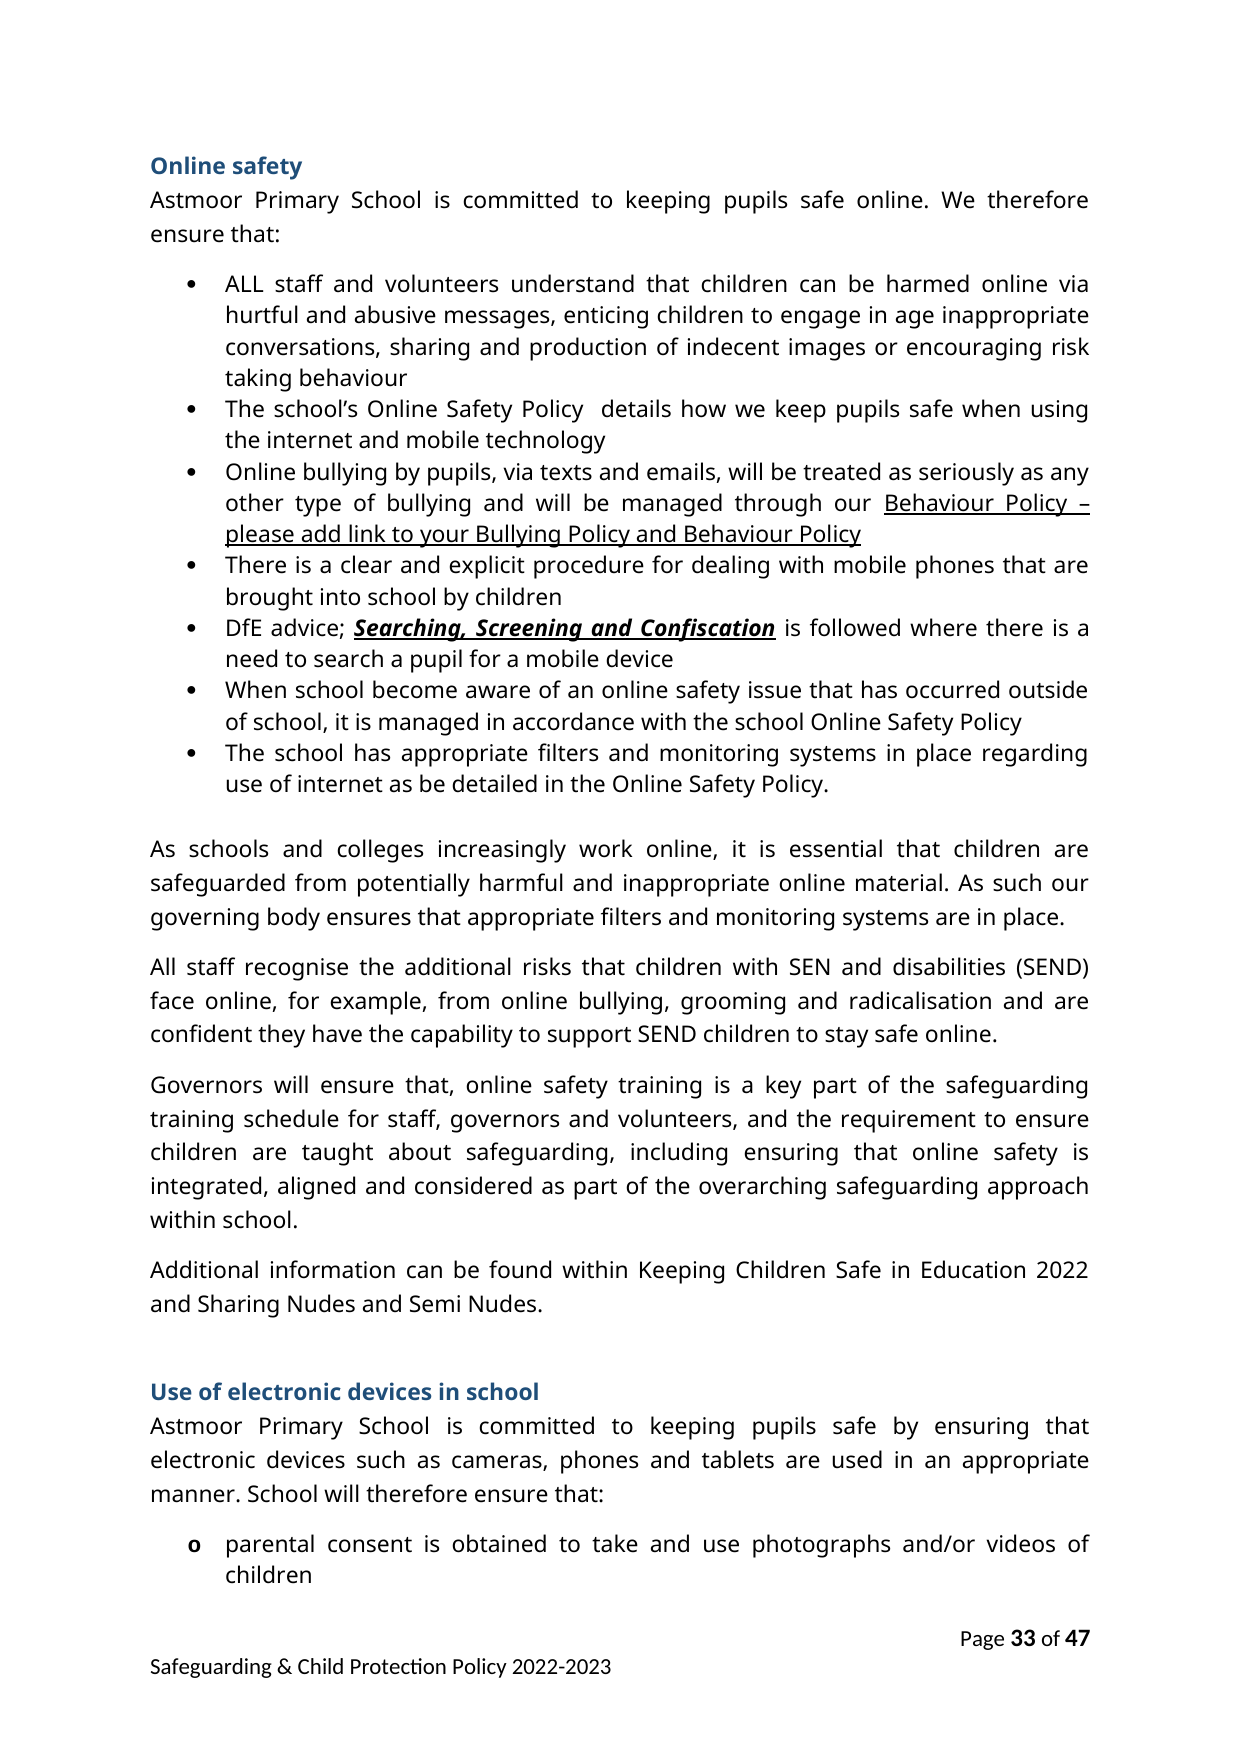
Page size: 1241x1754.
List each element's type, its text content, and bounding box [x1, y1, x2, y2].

list There is a clear and explicit procedure for dealing with mobile phones that are brought into school by children [187, 549, 1090, 612]
text Governors will ensure that, online safety training is a key part of the safeguarding training schedule for staff, governors and volunteers, and the requirement to ensure children are taught about safeguarding, including ensuring that online safety is integrated, aligned and considered as part of the overarching safeguarding approach within school. [150, 1069, 1090, 1235]
list DfE advice; Searching, Screening and Confiscation is followed where there is a need to search a pupil for a mobile device [187, 612, 1090, 674]
text Astmoor Primary School is committed to keeping pupils safe online. We therefore ensure that: [150, 184, 1090, 249]
subtitle Use of electronic devices in school [150, 1376, 1090, 1407]
list ALL staff and volunteers understand that children can be harmed online via hurtful and abusive messages, enticing children to engage in age inappropriate conversations, sharing and production of indecent images or encouraging risk taking behaviour [187, 268, 1090, 393]
list The school’s Online Safety Policy details how we keep pupils safe when using the internet and mobile technology [187, 393, 1090, 455]
text Astmoor Primary School is committed to keeping pupils safe by ensuring that electronic devices such as cameras, phones and tablets are used in an appropriate manner. School will therefore ensure that: [150, 1410, 1090, 1509]
subtitle Online safety [150, 150, 1090, 181]
text All staff recognise the additional risks that children with SEN and disabilities (SEND) face online, for example, from online bullying, grooming and radicalisation and are confident they have the capability to support SEND children to stay safe online. [150, 951, 1090, 1049]
list parental consent is obtained to take and use photographs and/or videos of children [187, 1528, 1090, 1591]
list The school has appropriate filters and monitoring systems in place regarding use of internet as be detailed in the Online Safety Policy. [187, 737, 1090, 799]
text As schools and colleges increasingly work online, it is essential that children are safeguarded from potentially harmful and inappropriate online material. As such our governing body ensures that appropriate filters and monitoring systems are in place. [150, 833, 1090, 932]
text Additional information can be found within Keeping Children Safe in Education 2022 and Sharing Nudes and Semi Nudes. [150, 1254, 1090, 1319]
list When school become aware of an online safety issue that has occurred outside of school, it is managed in accordance with the school Online Safety Policy [187, 674, 1090, 737]
list Online bullying by pupils, via texts and emails, will be treated as seriously as any other type of bullying and will be managed through our Behaviour Policy – please add link to your Bullying Policy and Behaviour Policy [187, 455, 1090, 549]
